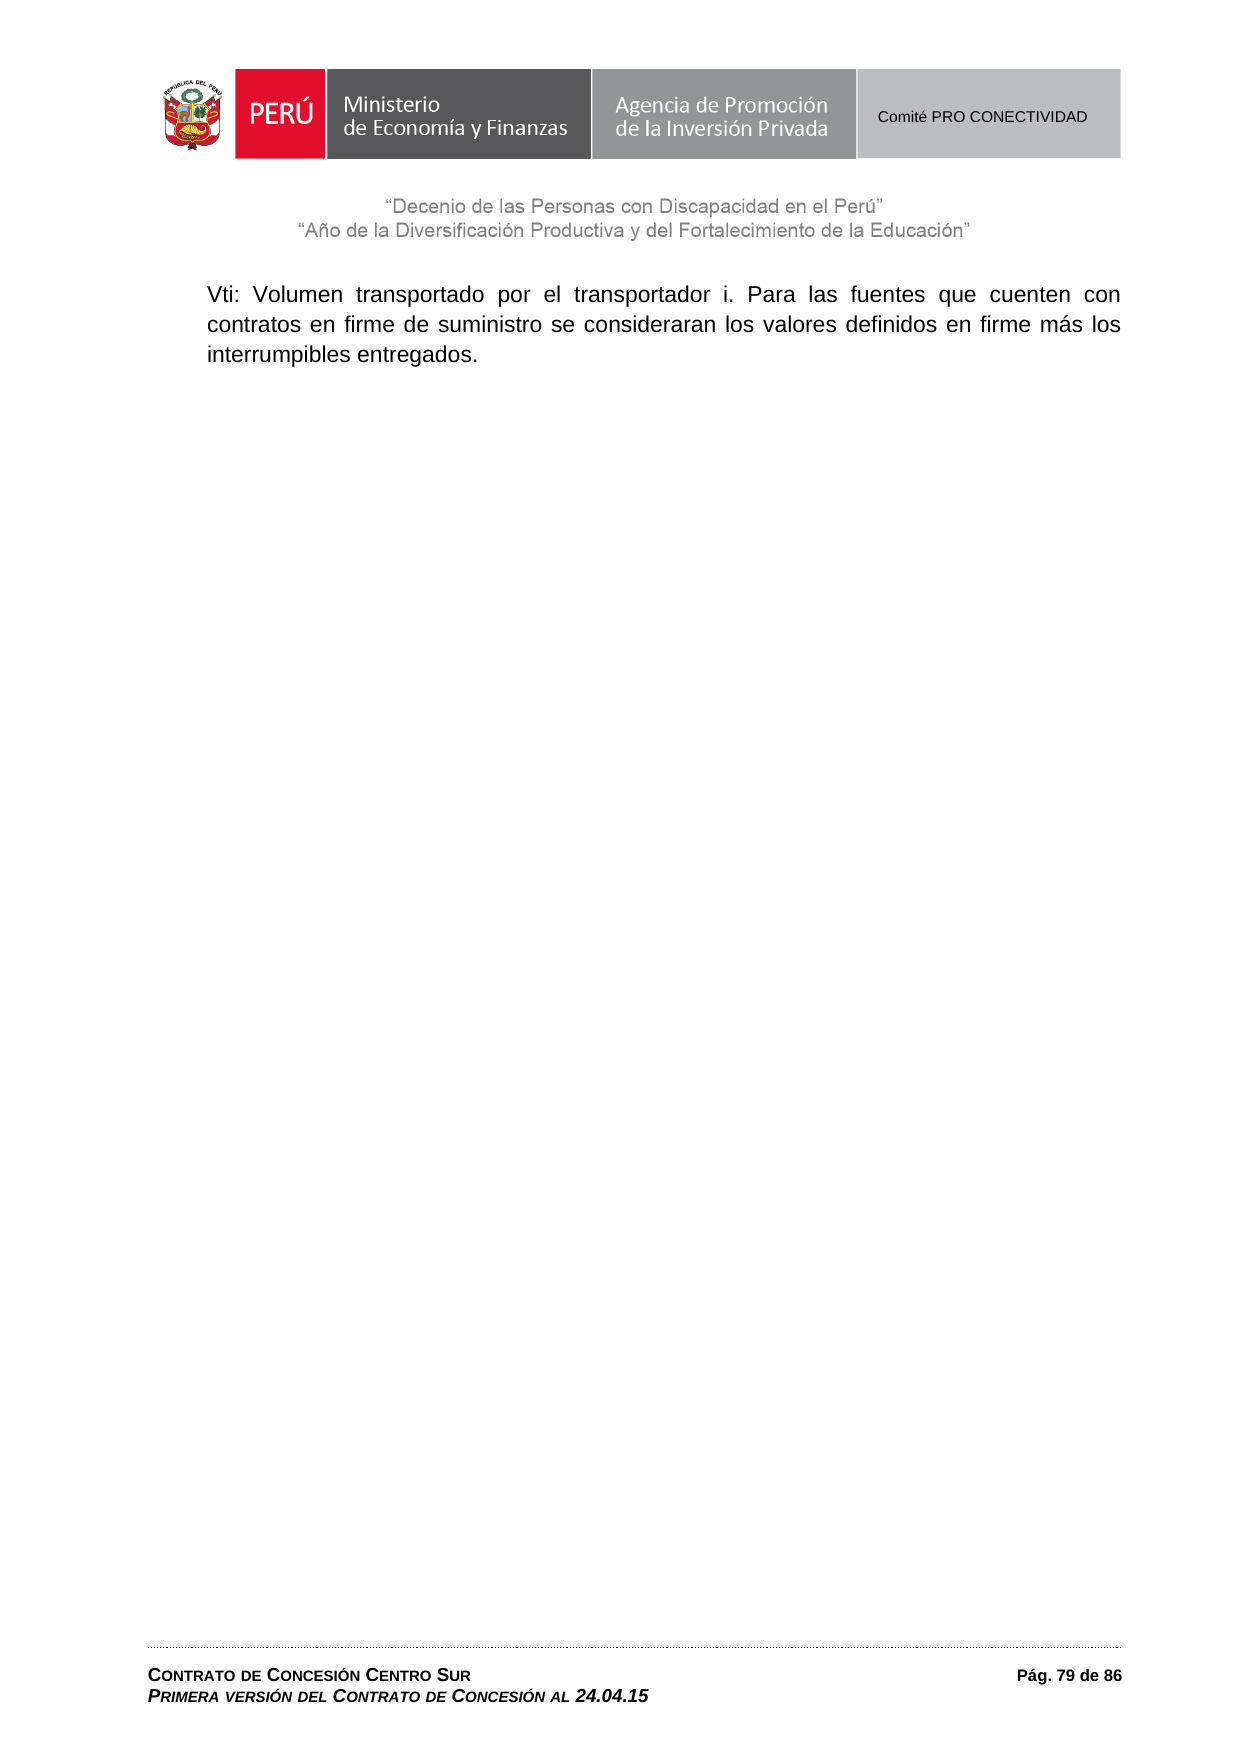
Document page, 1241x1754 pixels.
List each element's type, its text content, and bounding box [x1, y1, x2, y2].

text Vti: Volumen transportado por el transportador i. Para las fuentes que cuenten con contratos en firme de suministro se consideraran los valores definidos en firme más los interrumpibles entregados. [207, 281, 1122, 367]
picture [153, 55, 1141, 252]
